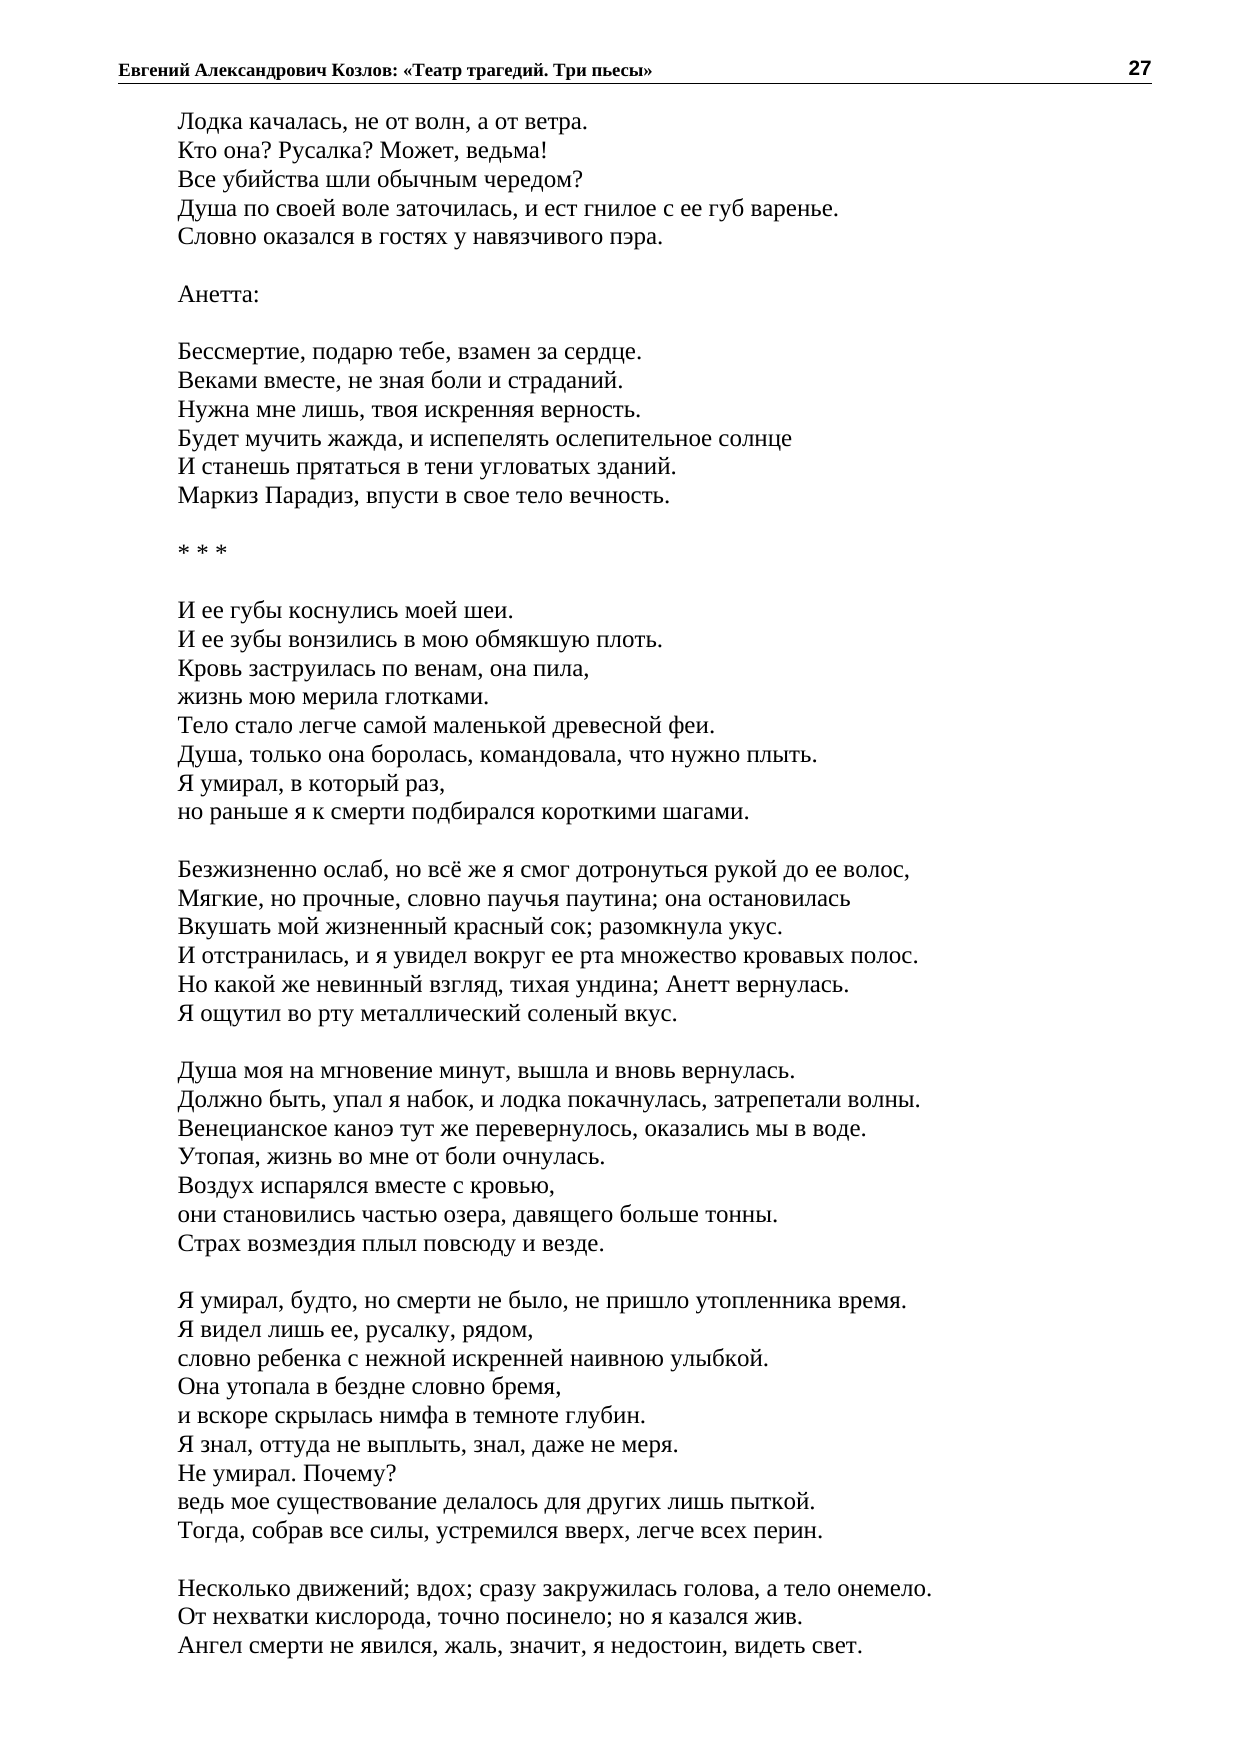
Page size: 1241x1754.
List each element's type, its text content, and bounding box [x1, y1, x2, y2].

text Будет мучить жажда, и испепелять ослепительное солнце [118, 423, 1152, 451]
text Утопая, жизнь во мне от боли очнулась. [118, 1141, 1152, 1170]
text Все убийства шли обычным чередом? [118, 164, 1152, 193]
text жизнь мою мерила глотками. [118, 681, 1152, 710]
text словно ребенка с нежной искренней наивною улыбкой. [118, 1343, 1152, 1371]
text Кровь заструилась по венам, она пила, [118, 653, 1152, 681]
text Тело стало легче самой маленькой древесной феи. [118, 710, 1152, 739]
text Я умирал, будто, но смерти не было, не пришло утопленника время. [118, 1285, 1152, 1314]
text и вскоре скрылась нимфа в темноте глубин. [118, 1400, 1152, 1429]
text Страх возмездия плыл повсюду и везде. [118, 1228, 1152, 1256]
text Я видел лишь ее, русалку, рядом, [118, 1314, 1152, 1343]
text Тогда, собрав все силы, устремился вверх, легче всех перин. [118, 1515, 1152, 1544]
text Не умирал. Почему? [118, 1458, 1152, 1486]
text * * * [118, 538, 1152, 566]
text Воздух испарялся вместе с кровью, [118, 1170, 1152, 1199]
text Я ощутил во рту металлический соленый вкус. [118, 998, 1152, 1026]
text Веками вместе, не зная боли и страданий. [118, 365, 1152, 394]
text Венецианское каноэ тут же перевернулось, оказались мы в воде. [118, 1113, 1152, 1141]
text Словно оказался в гостях у навязчивого пэра. [118, 221, 1152, 250]
text Я знал, оттуда не выплыть, знал, даже не меря. [118, 1429, 1152, 1458]
text Вкушать мой жизненный красный сок; разомкнула укус. [118, 911, 1152, 940]
text Душа, только она боролась, командовала, что нужно плыть. [118, 739, 1152, 768]
text Бессмертие, подарю тебе, взамен за сердце. [118, 336, 1152, 365]
text Она утопала в бездне словно бремя, [118, 1371, 1152, 1400]
text И ее губы коснулись моей шеи. [118, 595, 1152, 624]
text они становились частью озера, давящего больше тонны. [118, 1199, 1152, 1228]
text Но какой же невинный взгляд, тихая ундина; Анетт вернулась. [118, 969, 1152, 998]
text Душа по своей воле заточилась, и ест гнилое с ее губ варенье. [118, 193, 1152, 221]
text Мягкие, но прочные, словно паучья паутина; она остановилась [118, 883, 1152, 911]
text ведь мое существование делалось для других лишь пыткой. [118, 1486, 1152, 1515]
text Лодка качалась, не от волн, а от ветра. [118, 106, 1152, 135]
text Ангел смерти не явился, жаль, значит, я недостоин, видеть свет. [118, 1630, 1152, 1659]
text Безжизненно ослаб, но всё же я смог дотронуться рукой до ее волос, [118, 854, 1152, 883]
text Несколько движений; вдох; сразу закружилась голова, а тело онемело. [118, 1573, 1152, 1601]
text Маркиз Парадиз, впусти в свое тело вечность. [118, 480, 1152, 509]
text От нехватки кислорода, точно посинело; но я казался жив. [118, 1601, 1152, 1630]
text И отстранилась, и я увидел вокруг ее рта множество кровавых полос. [118, 940, 1152, 969]
text И ее зубы вонзились в мою обмякшую плоть. [118, 624, 1152, 653]
text Анетта: [118, 279, 1152, 308]
text Я умирал, в который раз, [118, 768, 1152, 796]
text Душа моя на мгновение минут, вышла и вновь вернулась. [118, 1055, 1152, 1084]
text И станешь прятаться в тени угловатых зданий. [118, 451, 1152, 480]
text Нужна мне лишь, твоя искренняя верность. [118, 394, 1152, 423]
text но раньше я к смерти подбирался короткими шагами. [118, 796, 1152, 825]
text Кто она? Русалка? Может, ведьма! [118, 135, 1152, 164]
text Должно быть, упал я набок, и лодка покачнулась, затрепетали волны. [118, 1084, 1152, 1113]
